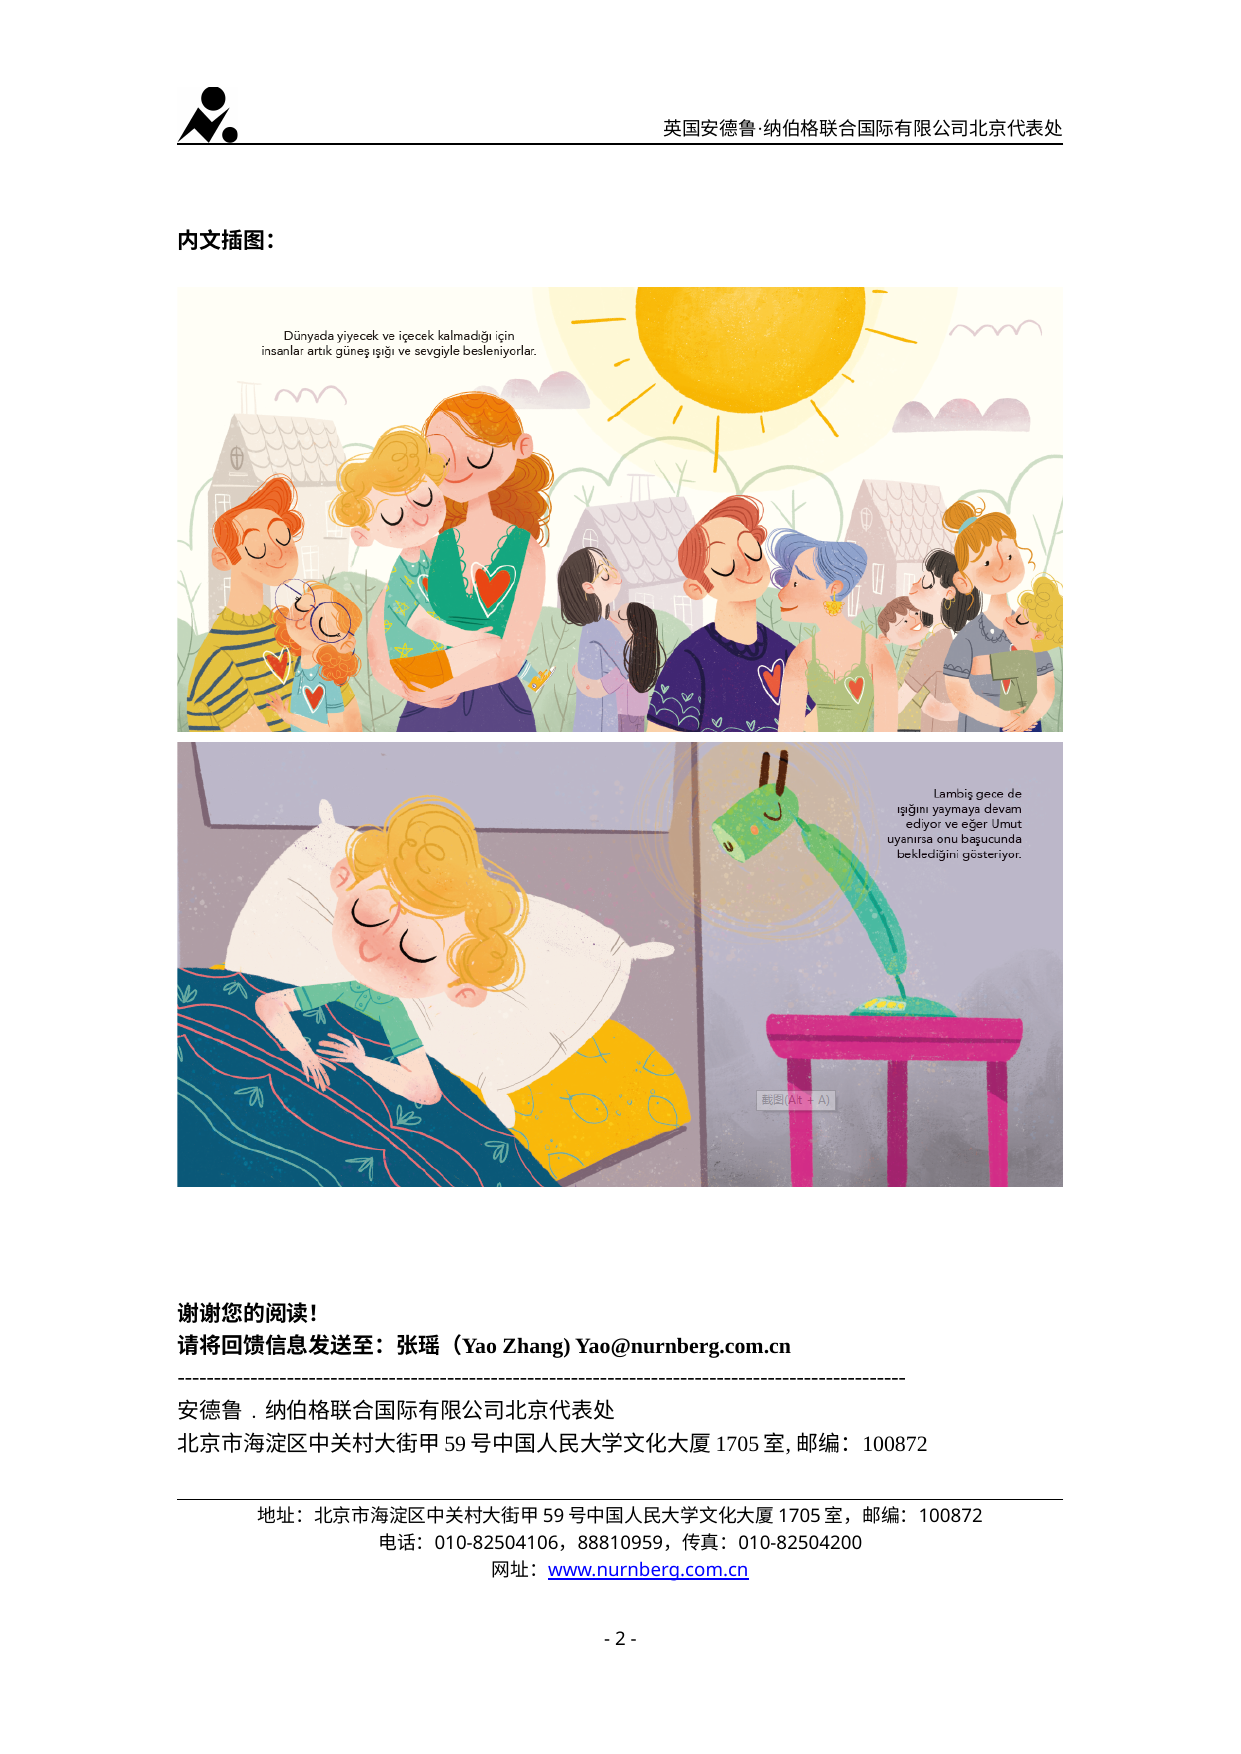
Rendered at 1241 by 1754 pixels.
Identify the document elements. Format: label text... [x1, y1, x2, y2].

text ---------------------------------------------------------------------------------------------------- [177, 1360, 1063, 1393]
picture [177, 87, 238, 143]
text 请将回馈信息发送至：张瑶（Yao Zhang) Yao@nurnberg.com.cn [177, 1328, 1063, 1360]
picture [177, 287, 1063, 732]
text 安德鲁﹒纳伯格联合国际有限公司北京代表处 北京市海淀区中关村大街甲59号中国人民大学文化大厦1705室, 邮编：100872 电话：010-82449325 [177, 1393, 1063, 1458]
picture [177, 742, 1063, 1187]
text 内文插图： [177, 223, 1063, 255]
text 谢谢您的阅读！ [177, 1295, 1063, 1328]
